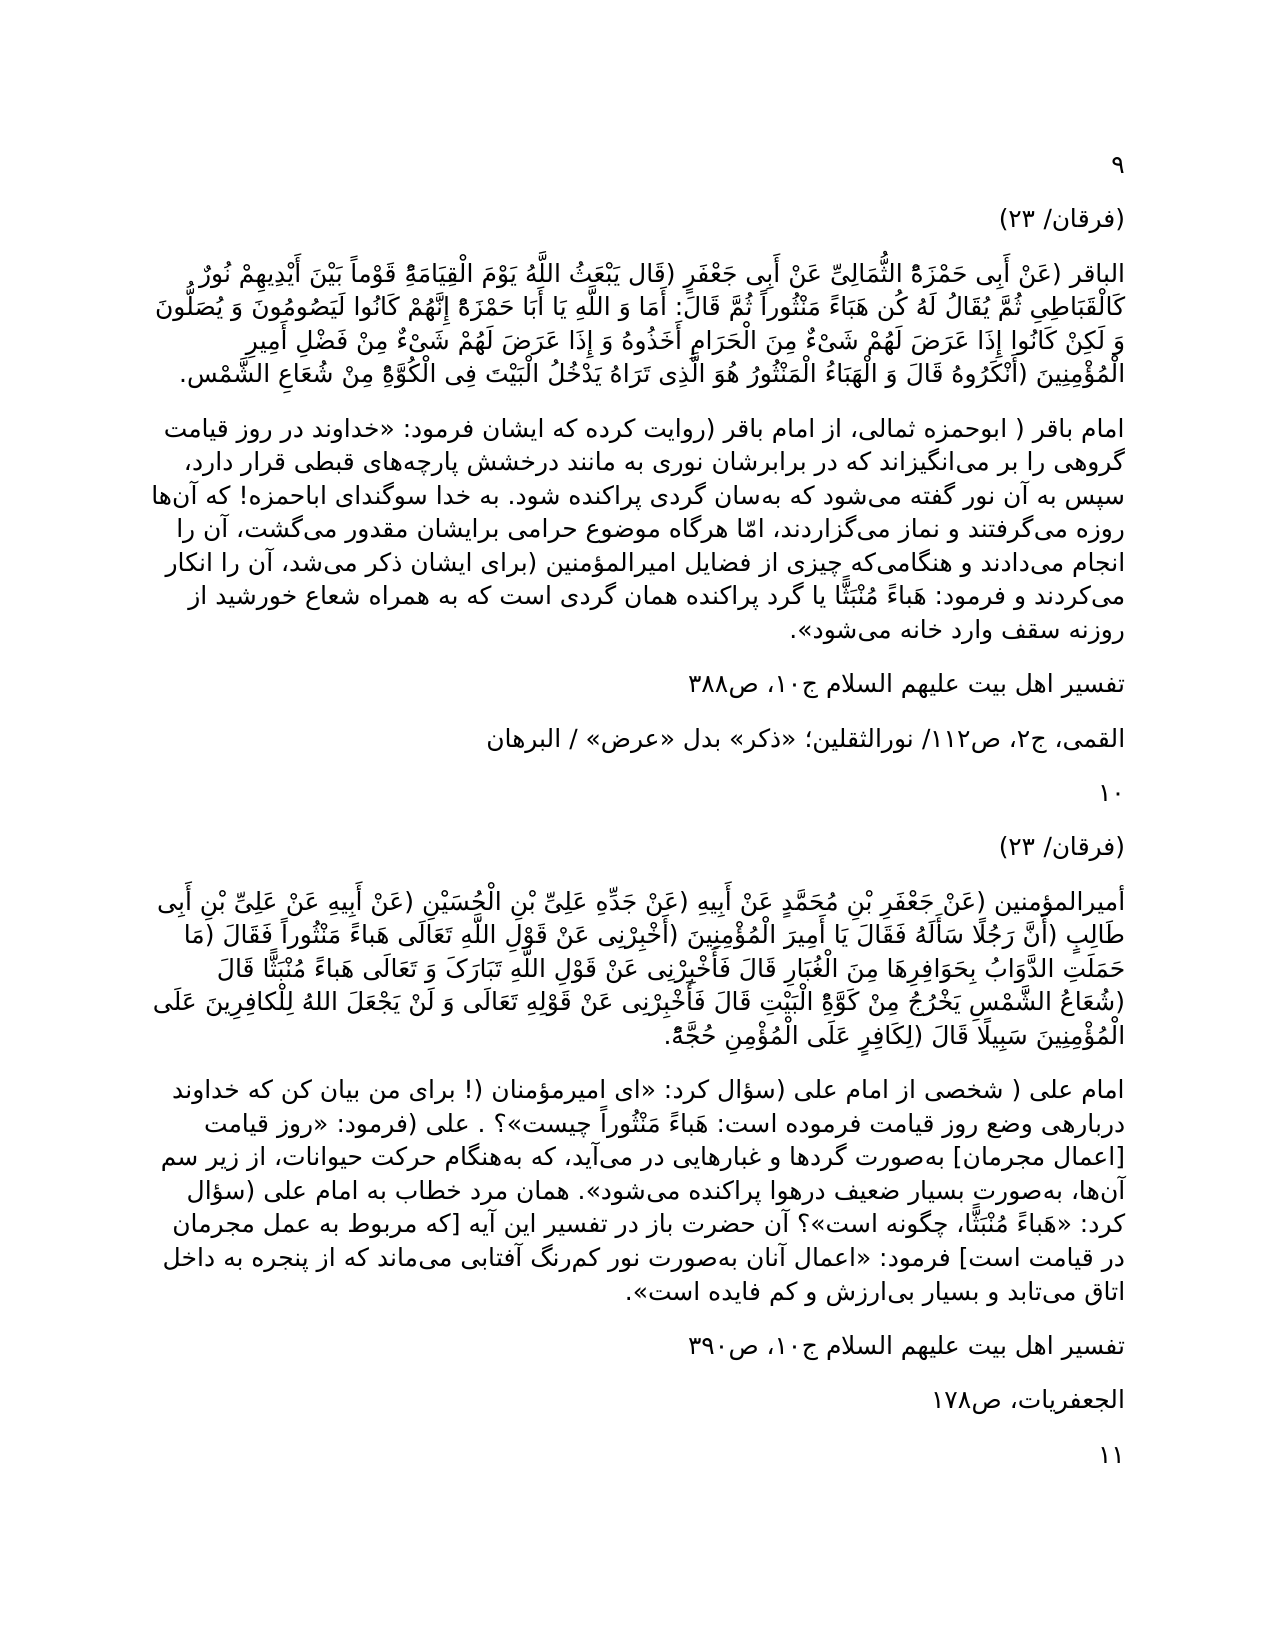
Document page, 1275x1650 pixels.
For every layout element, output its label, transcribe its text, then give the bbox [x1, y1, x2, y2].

text ۱۱ [150, 1440, 1125, 1469]
text القمی، ج۲، ص۱۱۲/ نورالثقلین؛ «ذکر» بدل «عرض» / البرهان [150, 724, 1125, 753]
text أمیرالمؤمنین (عَنْ جَعْفَرِ بْنِ مُحَمَّدٍ عَنْ أَبِیهِ (عَنْ جَدِّهِ عَلِیِّ بْنِ الْحُسَیْنِ (عَنْ أَبِیهِ عَنْ عَلِیِّ بْنِ أَبِی طَالِبٍ (أَنَّ رَجُلًا سَأَلَهُ فَقَالَ یَا أَمِیرَ الْمُؤْمِنِینَ (أَخْبِرْنِی عَنْ قَوْلِ اللَّهِ تَعَالَی هَباءً مَنْثُوراً فَقَالَ (مَا حَمَلَتِ الدَّوَابُ بِحَوَافِرِهَا مِنَ الْغُبَارِ قَالَ فَأَخْبِرْنِی عَنْ قَوْلِ اللَّهِ تَبَارَکَ وَ تَعَالَی هَباءً مُنْبَثًّا قَالَ (شُعَاعُ الشَّمْسِ یَخْرُجُ مِنْ کَوَّهًِْ الْبَیْتِ قَالَ فَأَخْبِرْنِی عَنْ قَوْلِهِ تَعَالَی وَ لَنْ یَجْعَلَ اللهُ لِلْکافِرِینَ عَلَی الْمُؤْمِنِینَ سَبِیلًا قَالَ (لِکَافِرٍ عَلَی الْمُؤْمِنِ حُجَّهًًْ. [150, 887, 1125, 1050]
text امام باقر ( ابوحمزه ثمالی، از امام باقر (روایت کرده که ایشان فرمود: «خداوند در روز قیامت گروهی را بر می‌انگیزاند که در برابرشان نوری به مانند درخشش پارچه‌های قبطی قرار دارد، سپس به آن نور گفته می‌شود که به‌سان گردی پراکنده شود. به خدا سوگند‌ای اباحمزه! که آن‌ها روزه می‌گرفتند و نماز می‌گزاردند، امّا هرگاه موضوع حرامی برایشان مقدور می‌گشت، آن را انجام می‌دادند و هنگامی‌که چیزی از فضایل امیرالمؤمنین (برای ایشان ذکر می‌شد، آن را انکار می‌کردند و فرمود: هَباءً مُنْبَثًّا یا گرد پراکنده همان گردی است که به همراه شعاع خورشید از روزنه سقف وارد خانه می‌شود». [150, 414, 1125, 644]
text ۹ [150, 150, 1125, 179]
text (فرقان/ ۲۳) [150, 832, 1125, 862]
text تفسیر اهل بیت علیهم السلام ج۱۰، ص۳۹۰ [150, 1331, 1125, 1360]
text الباقر (عَنْ أَبِی حَمْزَهًَْ الثُّمَالِیِّ عَنْ أَبِی جَعْفَرٍ (قَال یَبْعَثُ اللَّهُ یَوْمَ الْقِیَامَهًِْ قَوْماً بَیْنَ أَیْدِیهِمْ نُورٌ کَالْقَبَاطِیِ ثُمَّ یُقَالُ لَهُ کُن هَبَاءً مَنْثُوراً ثُمَّ قَالَ: أَمَا وَ اللَّهِ یَا أَبَا حَمْزَهًَْ إِنَّهُمْ کَانُوا لَیَصُومُونَ وَ یُصَلُّونَ وَ لَکِنْ کَانُوا إِذَا عَرَضَ لَهُمْ شَیْءٌ مِنَ الْحَرَامِ أَخَذُوهُ وَ إِذَا عَرَضَ لَهُمْ شَیْءٌ مِنْ فَضْلِ أَمِیرِ الْمُؤْمِنِینَ (أَنْکَرُوهُ قَالَ وَ الْهَبَاءُ الْمَنْثُورُ هُوَ الَّذِی تَرَاهُ یَدْخُلُ الْبَیْتَ فِی الْکُوَّهًِْ مِنْ شُعَاعِ الشَّمْس. [150, 259, 1125, 388]
text الجعفریات، ص۱۷۸ [150, 1385, 1125, 1414]
text تفسیر اهل بیت علیهم السلام ج۱۰، ص۳۸۸ [150, 669, 1125, 698]
text ۱۰ [150, 778, 1125, 807]
text امام علی ( شخصی از امام علی (سؤال کرد: «ای امیرمؤمنان (! برای من بیان کن که خداوند درباره‎ی وضع روز قیامت فرموده است: هَباءً مَنْثُوراً چیست»؟ . علی (فرمود: «روز قیامت [اعمال مجرمان] به‌صورت گردها و غبارهایی در می‌آید، که به‌هنگام حرکت حیوانات، از زیر سم آن‌ها، به‌صورت بسیار ضعیف درهوا پراکنده می‌شود». همان مرد خطاب به امام علی (سؤال کرد: «هَباءً مُنْبَثًّا، چگونه است»؟ آن حضرت باز در تفسیر این آیه [که مربوط به عمل مجرمان در قیامت است] فرمود: «اعمال آنان به‌صورت نور کم‌رنگ آفتابی می‌ماند که از پنجره به داخل اتاق می‌تابد و بسیار بی‌ارزش و کم فایده است». [150, 1075, 1125, 1306]
text (فرقان/ ۲۳) [150, 204, 1125, 233]
